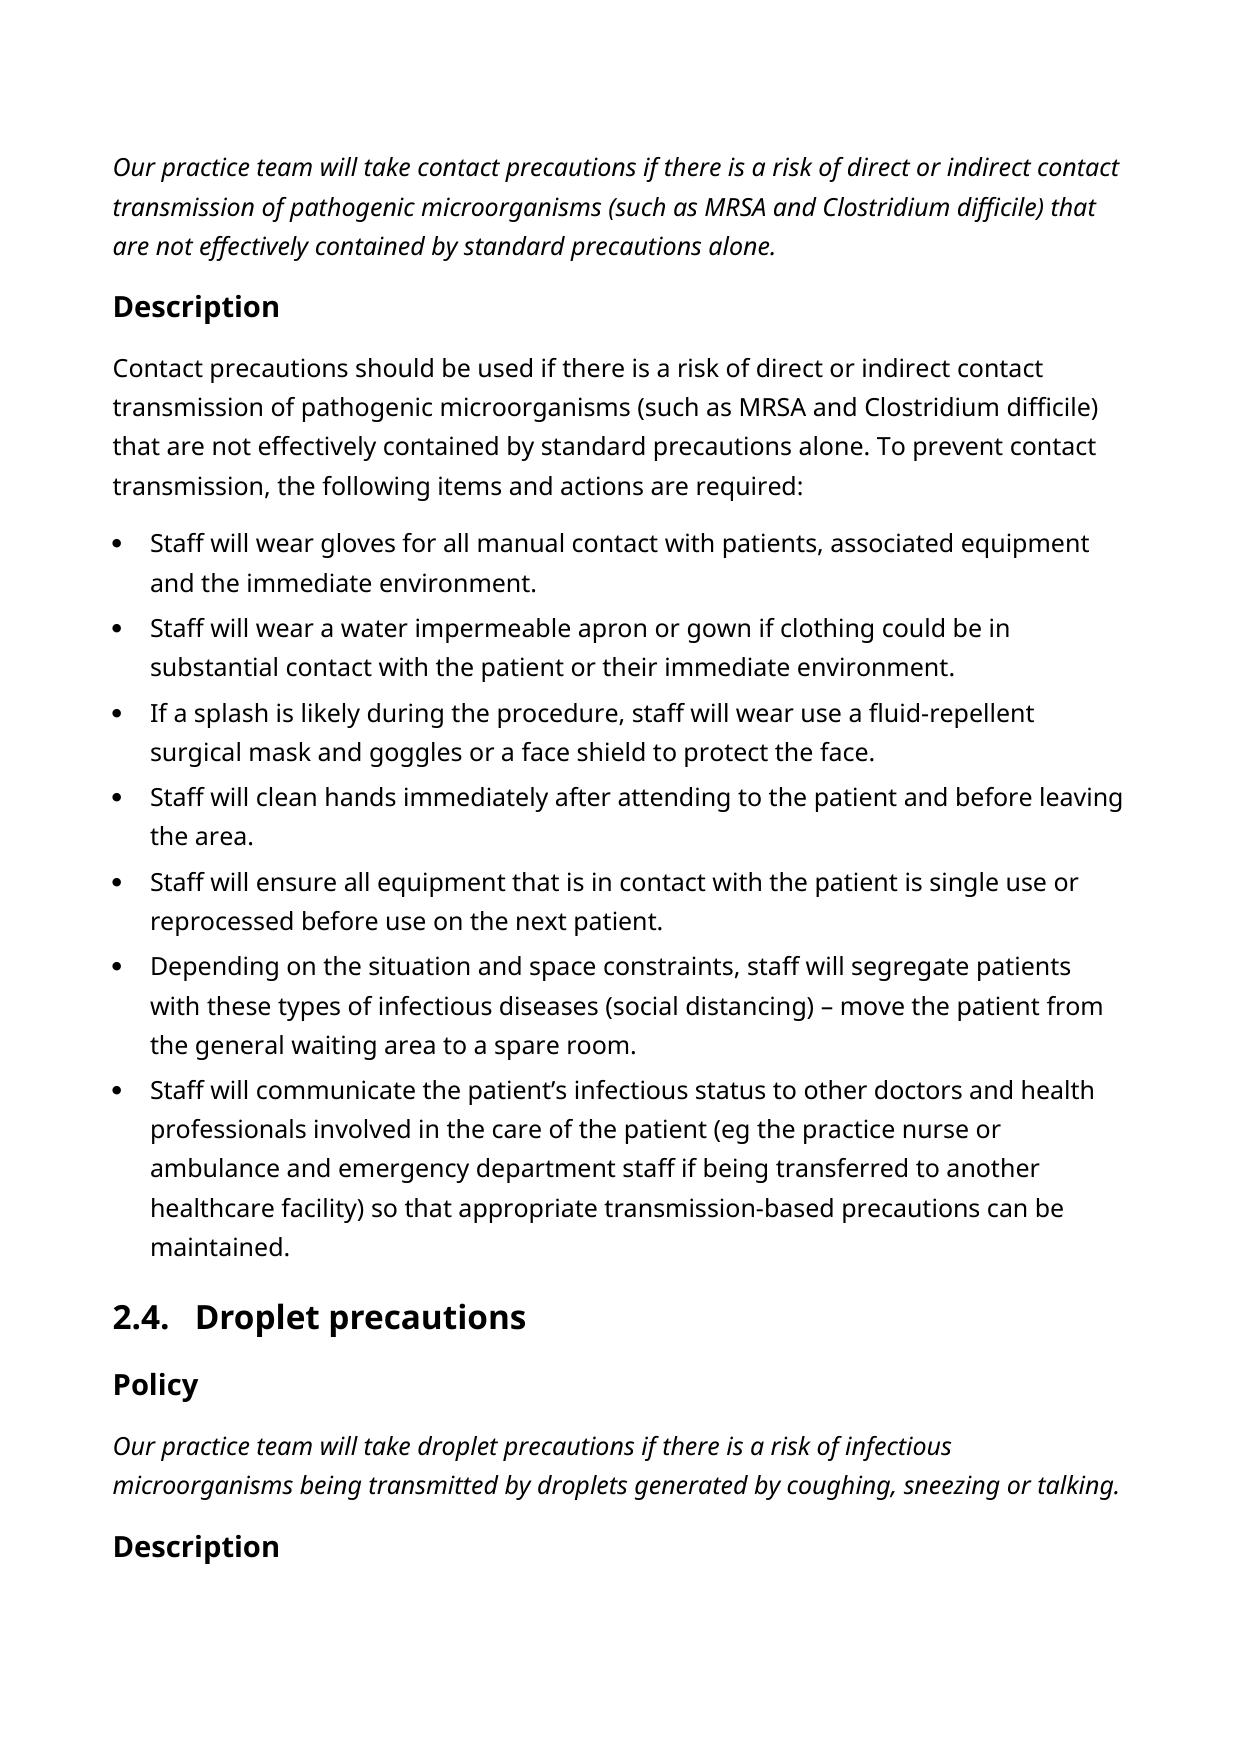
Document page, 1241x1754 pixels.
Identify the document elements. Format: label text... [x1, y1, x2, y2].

text Policy [112, 1364, 1128, 1404]
text Staff will clean hands immediately after attending to the patient and before leaving the area. [112, 780, 1128, 853]
text Staff will communicate the patient’s infectious status to other doctors and health professionals involved in the care of the patient (eg the practice nurse or ambulance and emergency department staff if being transferred to another healthcare facility) so that appropriate transmission-based precautions can be maintained. [112, 1073, 1128, 1263]
text If a splash is likely during the procedure, staff will wear use a fluid-repellent surgical mask and goggles or a face shield to protect the face. [112, 695, 1128, 768]
text Droplet precautions [112, 1293, 1128, 1339]
text Staff will wear a water impermeable apron or gown if clothing could be in substantial contact with the patient or their immediate environment. [112, 611, 1128, 684]
text Description [112, 286, 1128, 326]
text Description [112, 1526, 1128, 1566]
text Our practice team will take contact precautions if there is a risk of direct or indirect contact transmission of pathogenic microorganisms (such as MRSA and Clostridium difficile) that are not effectively contained by standard precautions alone. [112, 150, 1128, 262]
text Depending on the situation and space constraints, staff will segregate patients with these types of infectious diseases (social distancing) – move the patient from the general waiting area to a spare room. [112, 949, 1128, 1061]
text Our practice team will take droplet precautions if there is a risk of infectious microorganisms being transmitted by droplets generated by coughing, sneezing or talking. [112, 1429, 1128, 1502]
text Contact precautions should be used if there is a risk of direct or indirect contact transmission of pathogenic microorganisms (such as MRSA and Clostridium difficile) that are not effectively contained by standard precautions alone. To prevent contact transmission, the following items and actions are required: [112, 351, 1128, 502]
text Staff will ensure all equipment that is in contact with the patient is single use or reprocessed before use on the next patient. [112, 864, 1128, 938]
text Staff will wear gloves for all manual contact with patients, associated equipment and the immediate environment. [112, 526, 1128, 599]
